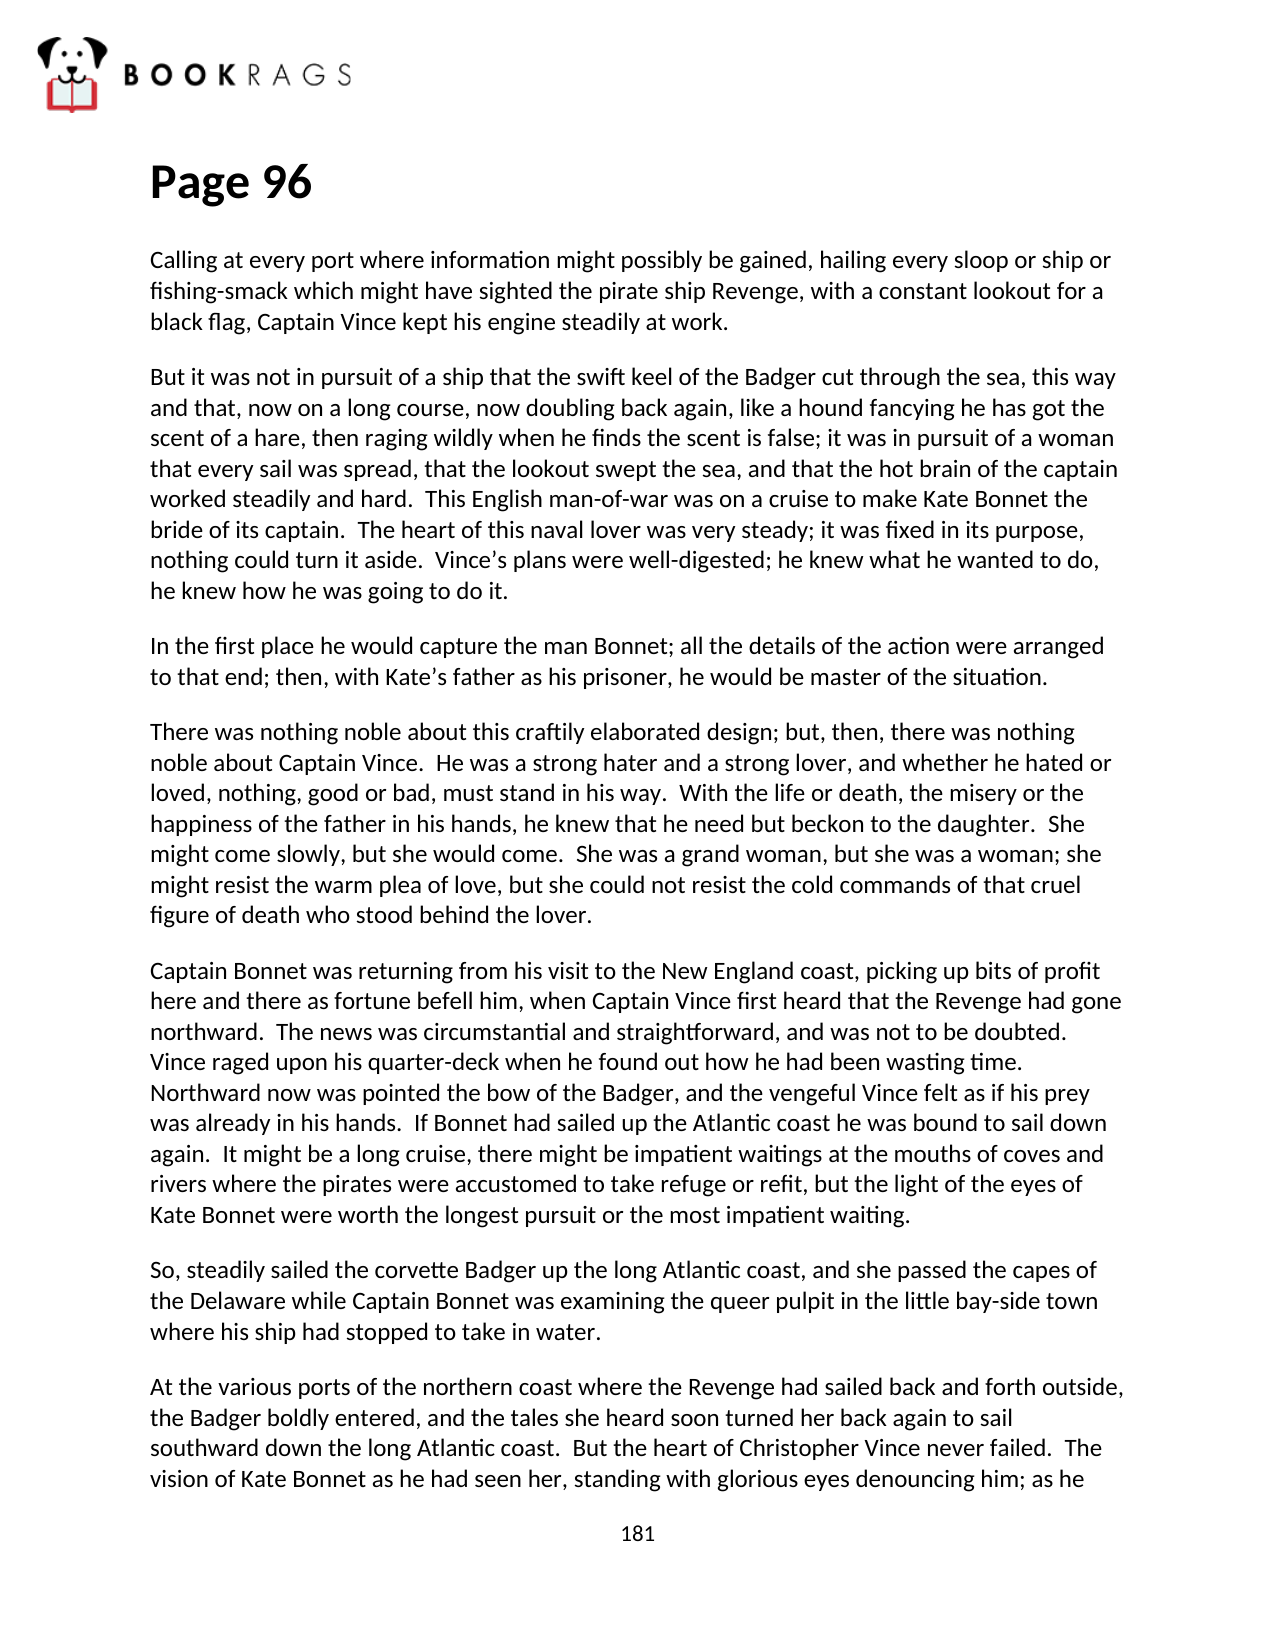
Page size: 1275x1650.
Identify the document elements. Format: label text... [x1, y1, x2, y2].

text Calling at every port where information might possibly be gained, hailing every sloop or ship or fishing-smack which might have sighted the pirate ship Revenge, with a constant lookout for a black flag, Captain Vince kept his engine steadily at work. [150, 244, 1125, 336]
text But it was not in pursuit of a ship that the swift keel of the Badger cut through the sea, this way and that, now on a long course, now doubling back again, like a hound fancying he has got the scent of a hare, then raging wildly when he finds the scent is false; it was in pursuit of a woman that every sail was spread, that the lookout swept the sea, and that the hot brain of the captain worked steadily and hard. This English man-of-war was on a cruise to make Kate Bonnet the bride of its captain. The heart of this naval lover was very steady; it was fixed in its purpose, nothing could turn it aside. Vince’s plans were well-digested; he knew what he wanted to do, he knew how he was going to do it. [150, 361, 1125, 605]
text Page 96 [150, 150, 1125, 211]
text In the first place he would capture the man Bonnet; all the details of the action were arranged to that end; then, with Kate’s father as his prisoner, he would be master of the situation. [150, 630, 1125, 691]
text Captain Bonnet was returning from his visit to the New England coast, picking up bits of profit here and there as fortune befell him, when Captain Vince first heard that the Revenge had gone northward. The news was circumstantial and straightforward, and was not to be doubted. Vince raged upon his quarter-deck when he found out how he had been wasting time. Northward now was pointed the bow of the Badger, and the vengeful Vince felt as if his prey was already in his hands. If Bonnet had sailed up the Atlantic coast he was bound to sail down again. It might be a long cruise, there might be impatient waitings at the mouths of coves and rivers where the pirates were accustomed to take refuge or refit, but the light of the eyes of Kate Bonnet were worth the longest pursuit or the most impatient waiting. [150, 955, 1125, 1230]
text So, steadily sailed the corvette Badger up the long Atlantic coast, and she passed the capes of the Delaware while Captain Bonnet was examining the queer pulpit in the little bay-side town where his ship had stopped to take in water. [150, 1255, 1125, 1346]
text There was nothing noble about this craftily elaborated design; but, then, there was nothing noble about Captain Vince. He was a strong hater and a strong lover, and whether he hated or loved, nothing, good or bad, must stand in his way. With the life or death, the misery or the happiness of the father in his hands, he knew that he need but beckon to the daughter. She might come slowly, but she would come. She was a grand woman, but she was a woman; she might resist the warm plea of love, but she could not resist the cold commands of that cruel figure of death who stood behind the lover. [150, 716, 1125, 930]
picture [37, 37, 351, 113]
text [150, 1371, 1125, 1493]
